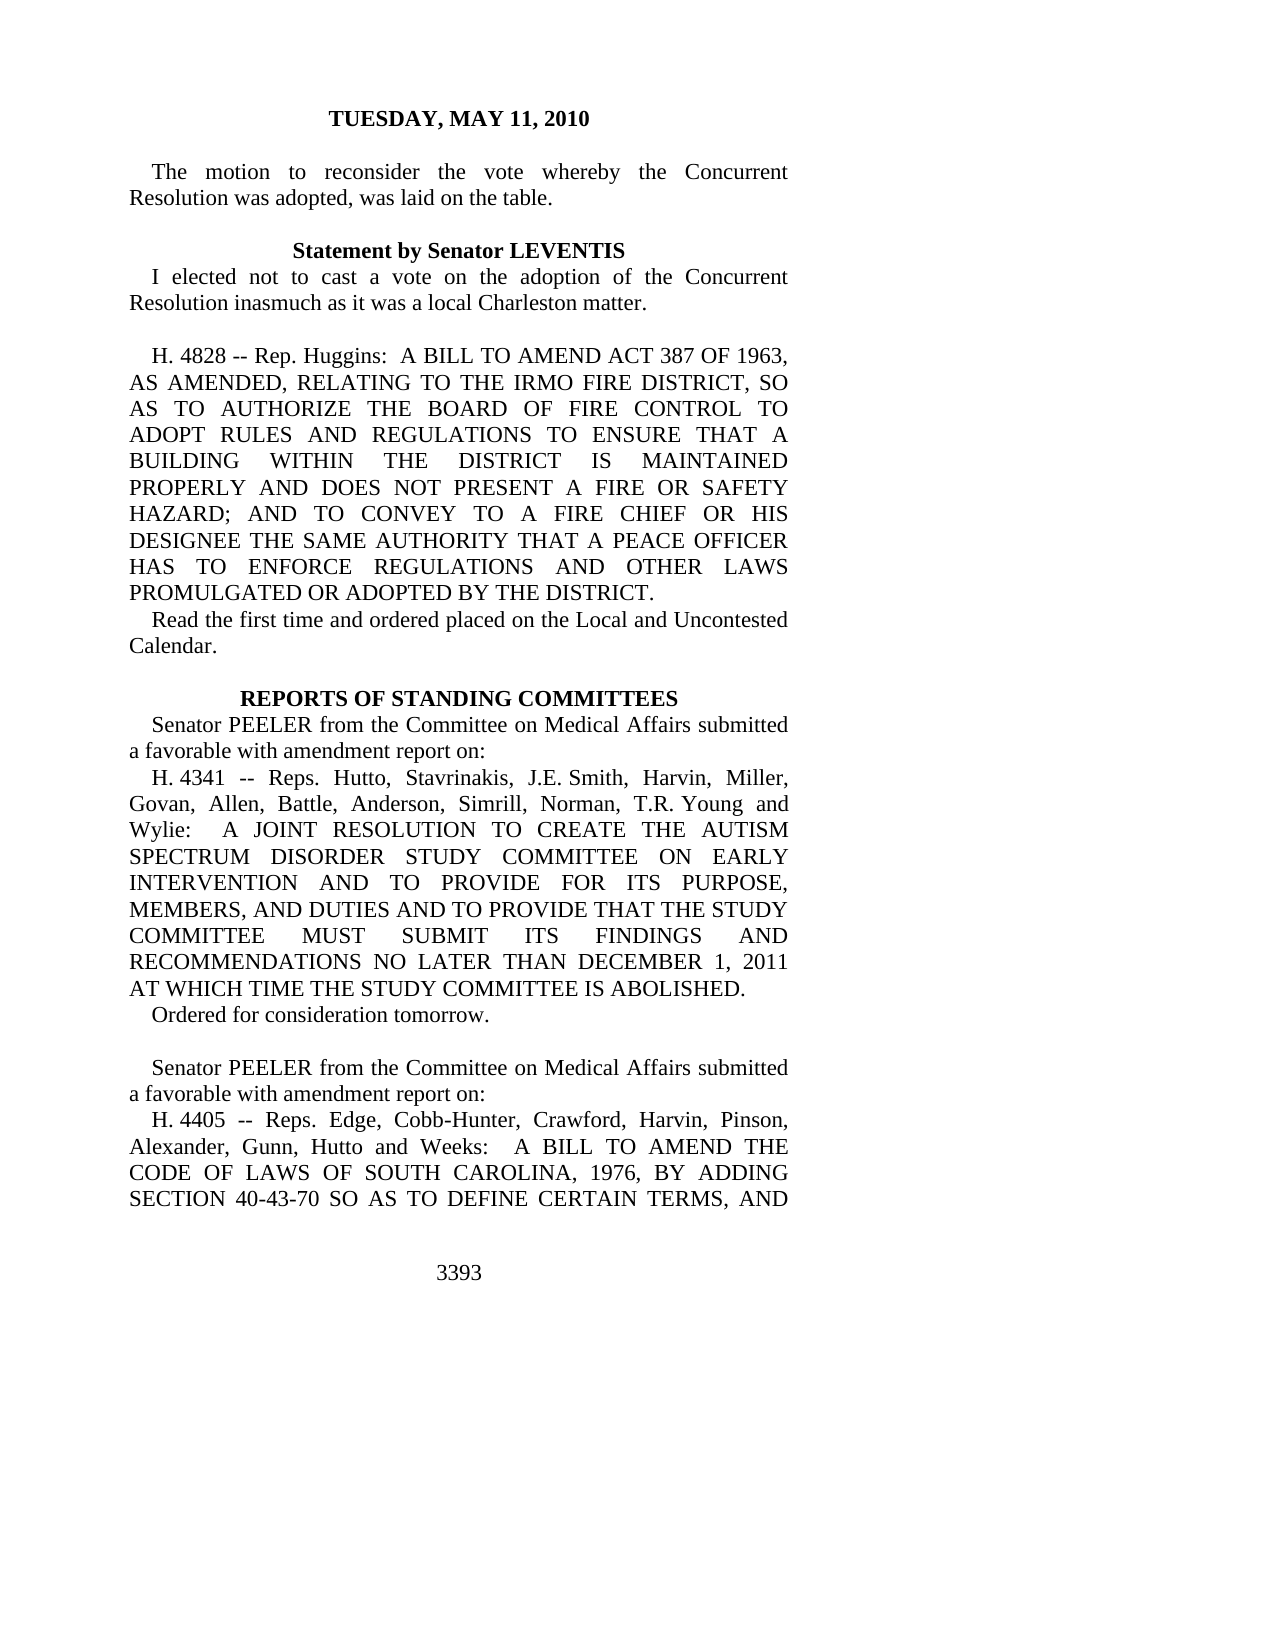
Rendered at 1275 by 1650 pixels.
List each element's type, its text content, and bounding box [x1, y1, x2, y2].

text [129, 1106, 789, 1212]
text H. 4828 -- Rep. Huggins: A BILL TO AMEND ACT 387 OF 1963, AS AMENDED, RELATING TO THE IRMO FIRE DISTRICT, SO AS TO AUTHORIZE THE BOARD OF FIRE CONTROL TO ADOPT RULES AND REGULATIONS TO ENSURE THAT A BUILDING WITHIN THE DISTRICT IS MAINTAINED PROPERLY AND DOES NOT PRESENT A FIRE OR SAFETY HAZARD; AND TO CONVEY TO A FIRE CHIEF OR HIS DESIGNEE THE SAME AUTHORITY THAT A PEACE OFFICER HAS TO ENFORCE REGULATIONS AND OTHER LAWS PROMULGATED OR ADOPTED BY THE DISTRICT. [129, 342, 789, 606]
text Senator PEELER from the Committee on Medical Affairs submitted a favorable with amendment report on: [129, 1054, 789, 1106]
text H. 4341 -- Reps. Hutto, Stavrinakis, J.E. Smith, Harvin, Miller, Govan, Allen, Battle, Anderson, Simrill, Norman, T.R. Young and Wylie: A JOINT RESOLUTION TO CREATE THE AUTISM SPECTRUM DISORDER STUDY COMMITTEE ON EARLY INTERVENTION AND TO PROVIDE FOR ITS PURPOSE, MEMBERS, AND DUTIES AND TO PROVIDE THAT THE STUDY COMMITTEE MUST SUBMIT ITS FINDINGS AND RECOMMENDATIONS NO LATER THAN DECEMBER 1, 2011 AT WHICH TIME THE STUDY COMMITTEE IS ABOLISHED. [129, 764, 789, 1001]
text REPORTS OF STANDING COMMITTEES [129, 685, 789, 711]
text Ordered for consideration tomorrow. [129, 1001, 789, 1027]
text Statement by Senator LEVENTIS [129, 237, 789, 263]
text Senator PEELER from the Committee on Medical Affairs submitted a favorable with amendment report on: [129, 711, 789, 764]
text Read the first time and ordered placed on the Local and Uncontested Calendar. [129, 606, 789, 658]
text The motion to reconsider the vote whereby the Concurrent Resolution was adopted, was laid on the table. [129, 158, 789, 210]
text I elected not to cast a vote on the adoption of the Concurrent Resolution inasmuch as it was a local Charleston matter. [129, 263, 789, 316]
